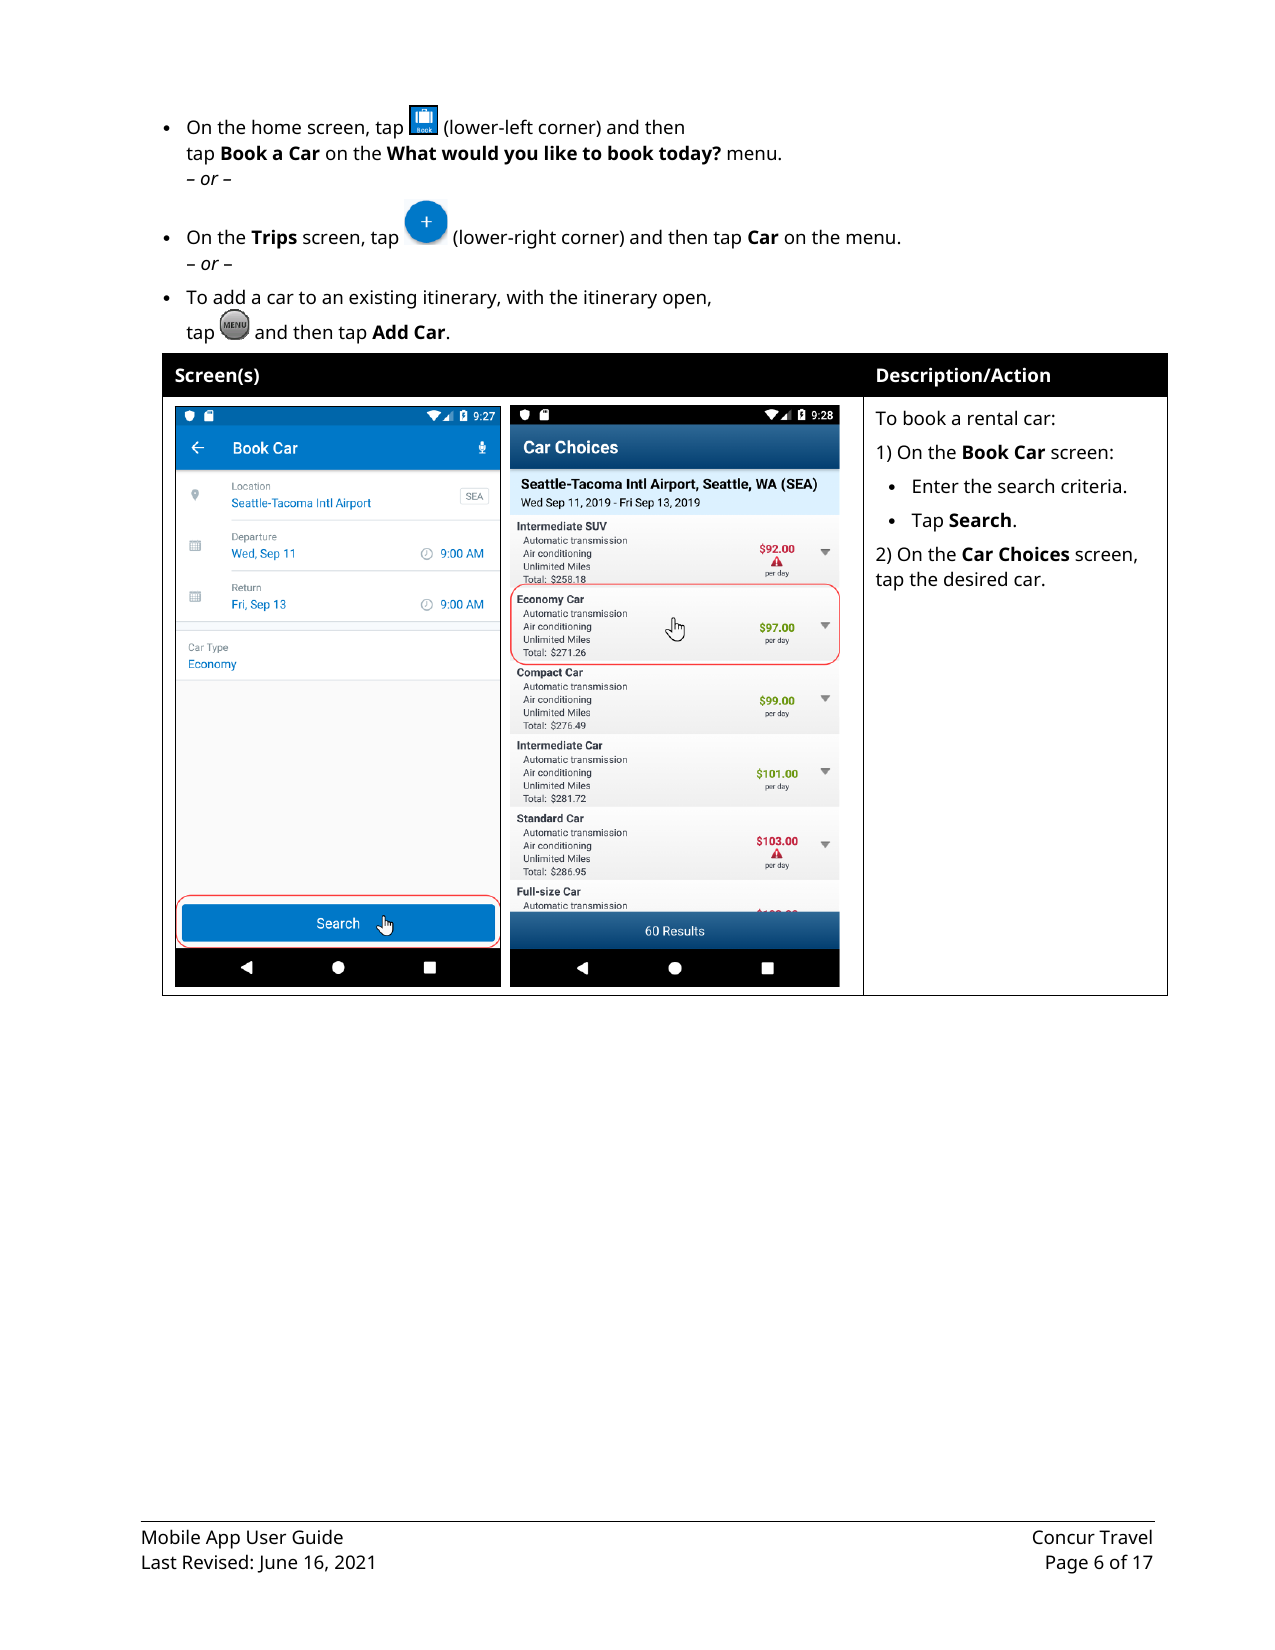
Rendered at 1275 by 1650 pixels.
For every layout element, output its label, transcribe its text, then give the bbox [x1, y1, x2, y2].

table_cell To book a rental car: 1) On the Book Car screen: Enter the search criteria. Tap Search. 2) On the Car Choices screen, tap the desired car. [864, 397, 1167, 995]
picture [411, 107, 437, 133]
picture [219, 309, 250, 340]
picture [510, 405, 840, 987]
table_cell [163, 397, 863, 995]
picture [176, 407, 500, 986]
text To add a car to an existing itinerary, with the itinerary open, tap and then tap Add Car. [163, 284, 1155, 345]
table_header Screen(s) [163, 354, 863, 396]
picture [404, 199, 448, 245]
text On the home screen, tap (lower-left corner) and then tap Book a Car on the What would you like to book today? menu. – or – [163, 105, 1155, 191]
table_header Description/Action [864, 354, 1167, 396]
text On the Trips screen, tap (lower-right corner) and then tap Car on the menu. – or – [163, 199, 1155, 276]
